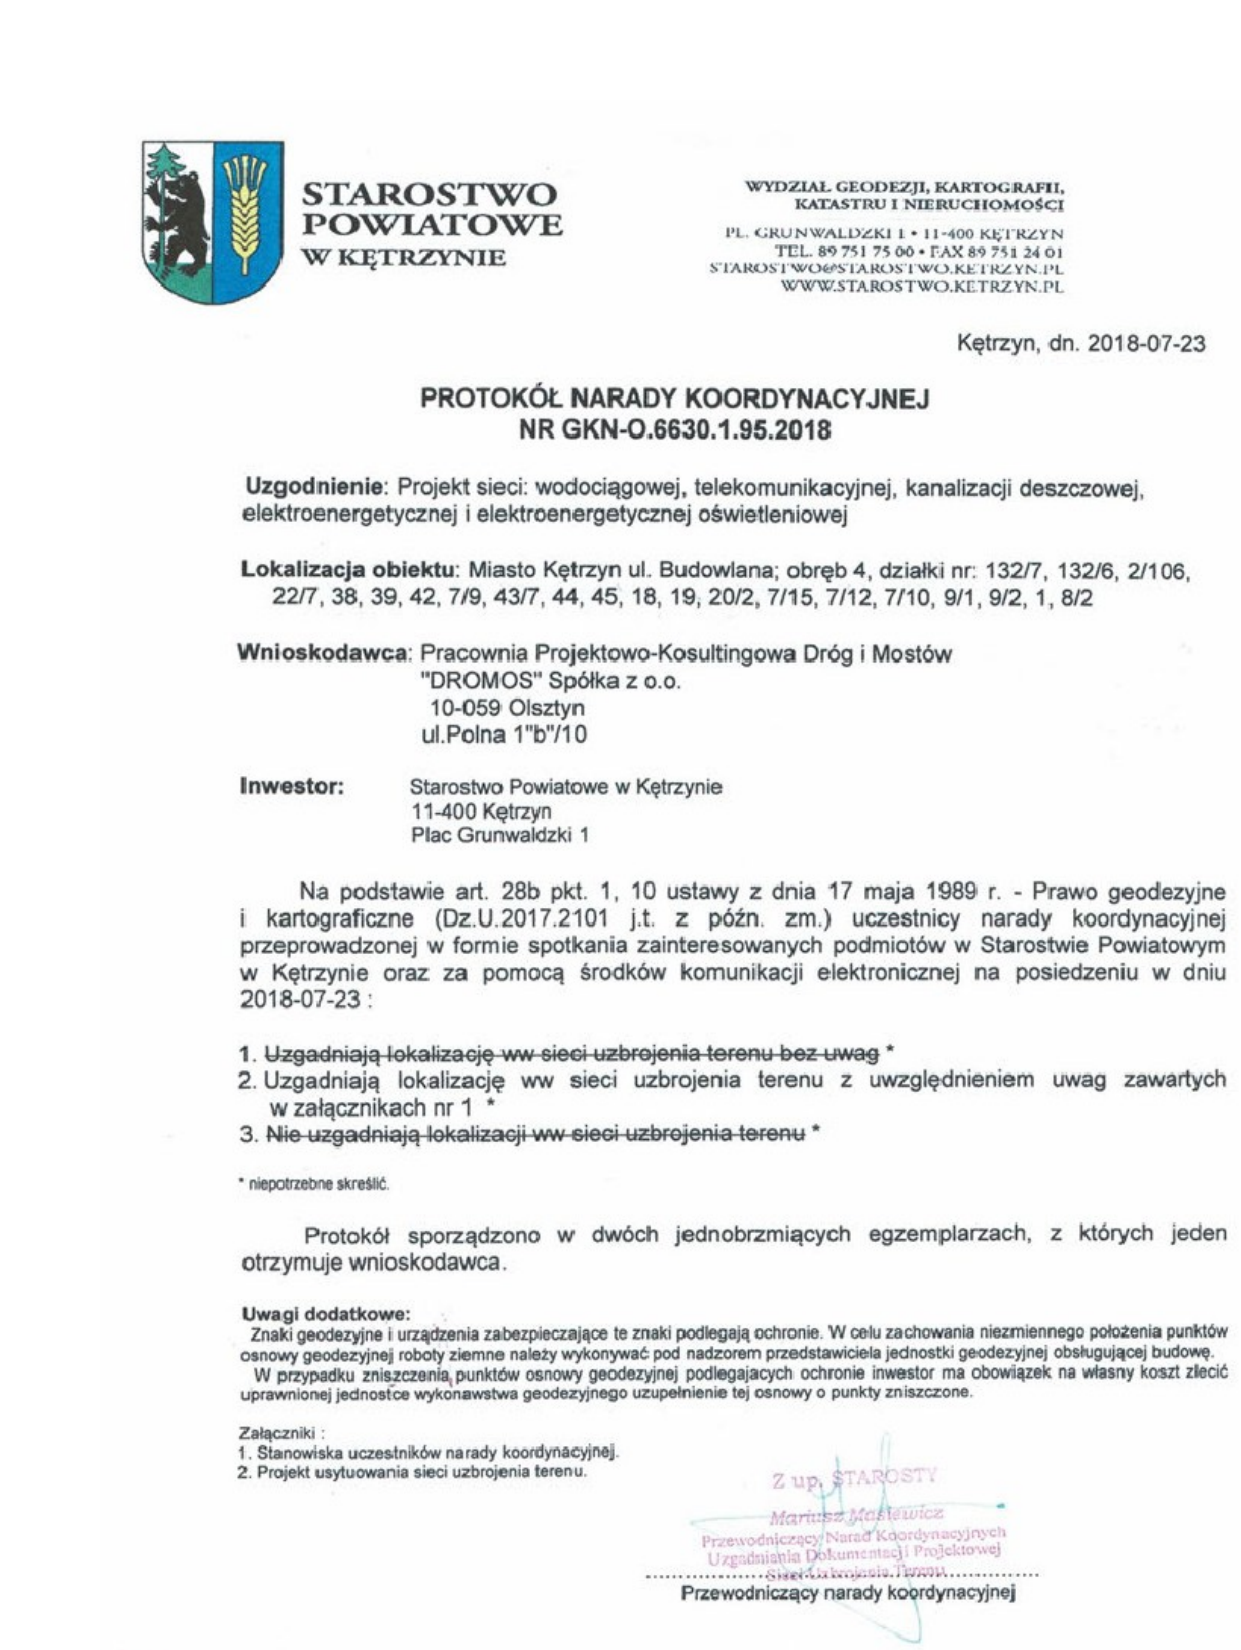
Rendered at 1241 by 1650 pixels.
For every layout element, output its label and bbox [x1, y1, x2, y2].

picture [100, 100, 1241, 1650]
